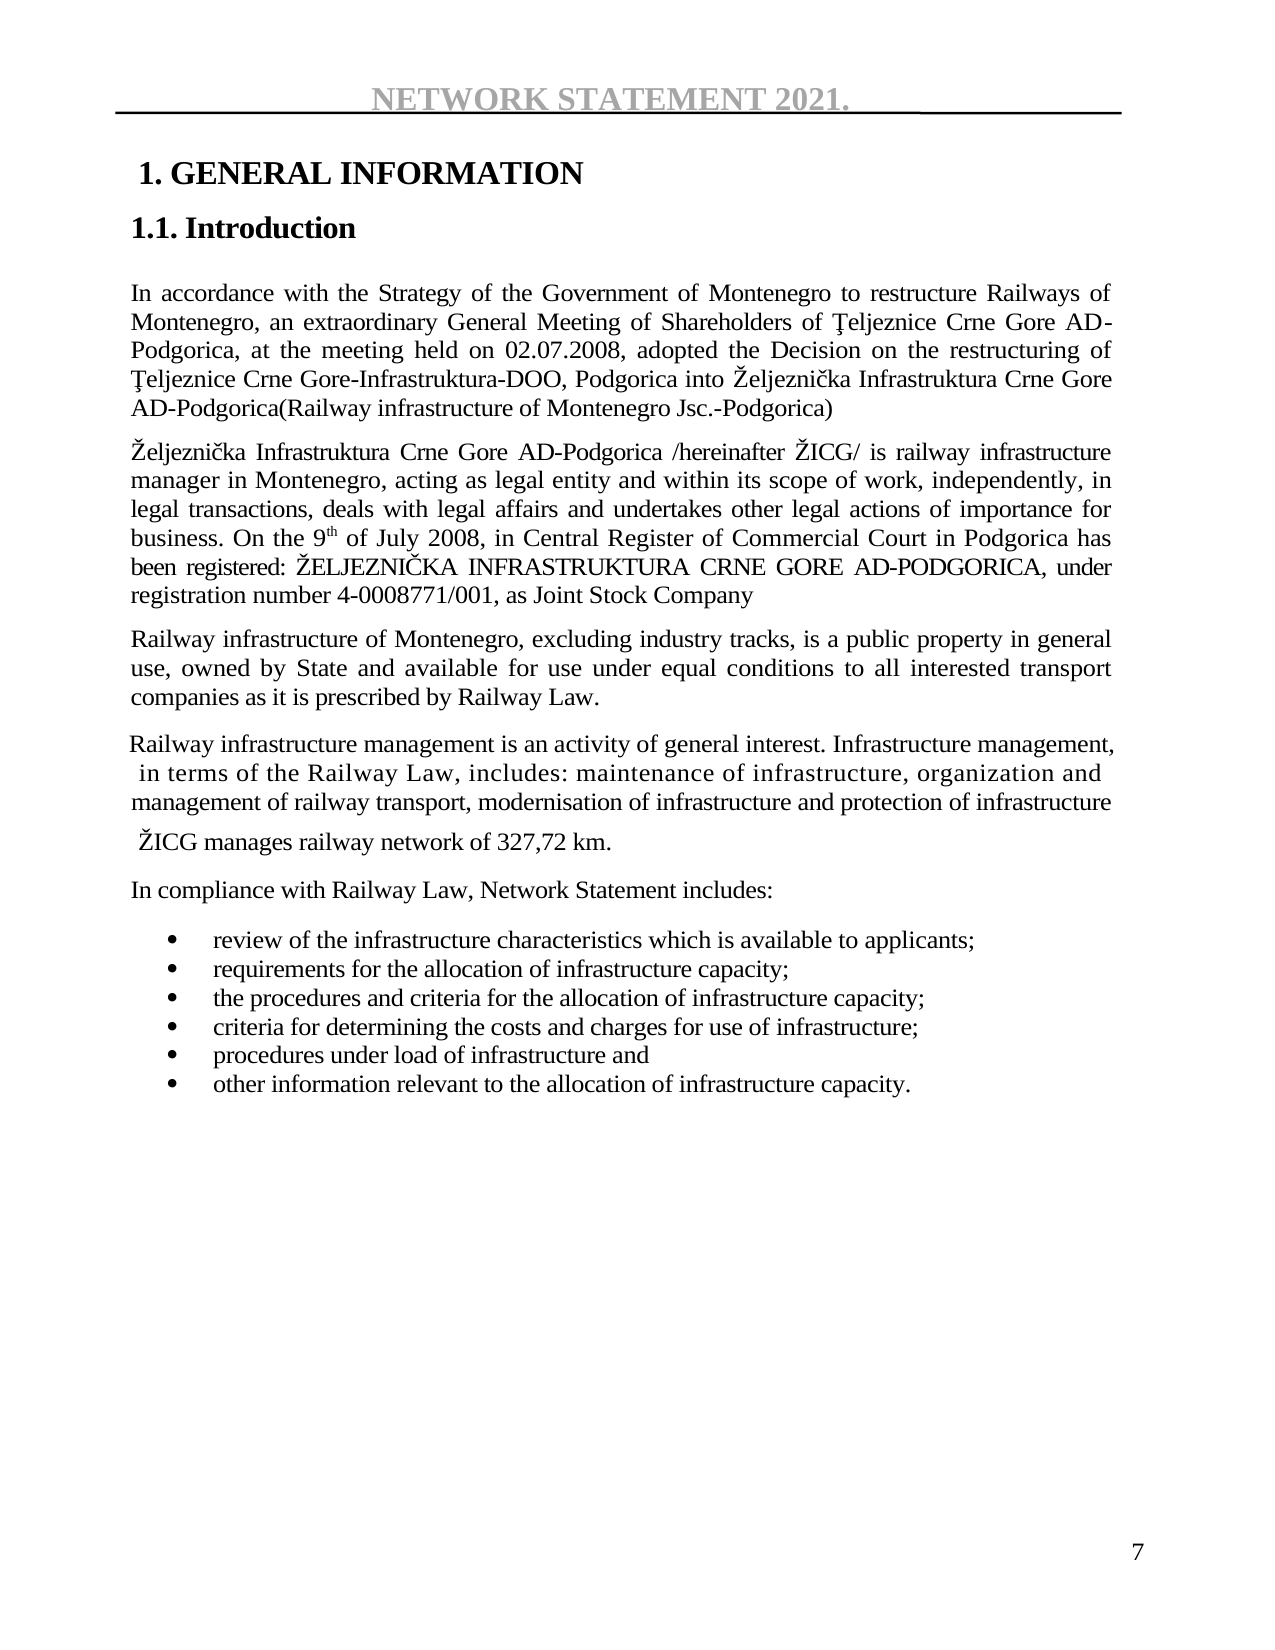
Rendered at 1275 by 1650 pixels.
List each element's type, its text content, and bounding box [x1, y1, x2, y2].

text In compliance with Railway Law, Network Statement includes: [130, 875, 1128, 904]
text Railway infrastructure management is an activity of general interest. Infrastructure management, in terms of the Railway Law, includes: maintenance of infrastructure, organization and management of railway transport, modernisation of infrastructure and protection of infrastructure [115, 729, 1128, 816]
text 1. GENERAL INFORMATION 1.1. Introduction [130, 153, 603, 245]
text In accordance with the Strategy of the Government of Montenegro to restructure Railways of Montenegro, an extraordinary General Meeting of Shareholders of Ţeljeznice Crne Gore ADPodgorica, at the meeting held on 02.07.2008, adopted the Decision on the restructuring of Ţeljeznice Crne Gore-Infrastruktura-DOO, Podgorica into Željeznička Infrastruktura Crne Gore AD-Podgorica(Railway infrastructure of Montenegro Jsc.-Podgorica) [130, 278, 1113, 422]
list the procedures and criteria for the allocation of infrastructure capacity; [168, 983, 1128, 1012]
text Railway infrastructure of Montenegro, excluding industry tracks, is a public property in general use, owned by State and available for use under equal conditions to all interested transport companies as it is prescribed by Railway Law. [130, 624, 1113, 711]
list procedures under load of infrastructure and [168, 1041, 1128, 1069]
list requirements for the allocation of infrastructure capacity; [168, 954, 1128, 983]
list review of the infrastructure characteristics which is available to applicants; [168, 926, 1128, 954]
list criteria for determining the costs and charges for use of infrastructure; [168, 1012, 1128, 1041]
text ŽICG manages railway network of 327,72 km. [138, 827, 1128, 856]
list other information relevant to the allocation of infrastructure capacity. [168, 1069, 1128, 1098]
text Željeznička Infrastruktura Crne Gore AD-Podgorica /hereinafter ŽICG/ is railway infrastructure manager in Montenegro, acting as legal entity and within its scope of work, independently, in legal transactions, deals with legal affairs and undertakes other legal actions of importance for business. On the 9th of July 2008, in Central Register of Commercial Court in Podgorica has been registered: ŽELJEZNIČKA INFRASTRUKTURA CRNE GORE AD-PODGORICA, under registration number 4-0008771/001, as Joint Stock Company [130, 437, 1113, 609]
